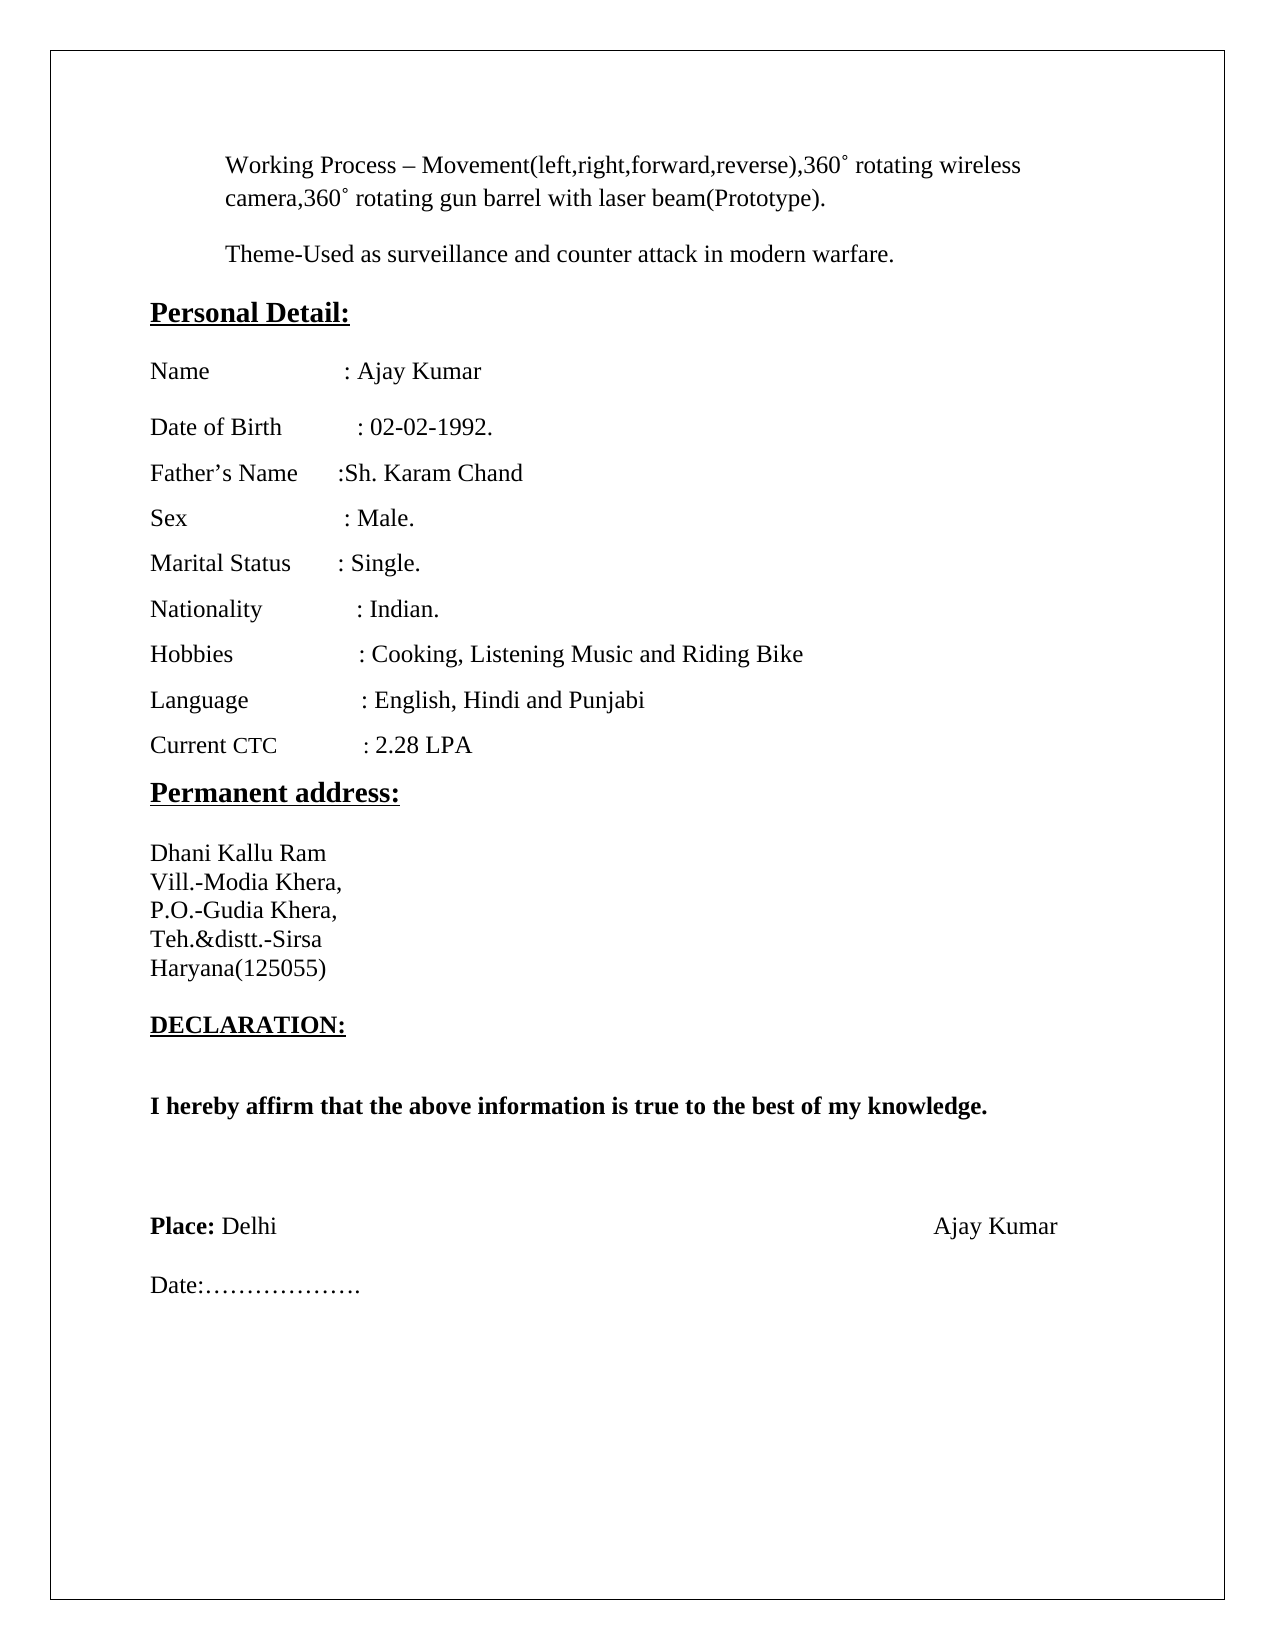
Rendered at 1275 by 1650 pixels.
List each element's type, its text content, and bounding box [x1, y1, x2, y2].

text Vill.-Modia Khera, [150, 867, 1125, 895]
text Current CTC : 2.28 LPA [150, 730, 1125, 759]
text Date of Birth : 02-02-1992. [150, 412, 1125, 441]
text Haryana(125055) [150, 953, 1125, 982]
text Teh.&distt.-Sirsa [150, 924, 1125, 953]
text P.O.-Gudia Khera, [150, 895, 1125, 924]
text Working Process – Movement(left,right,forward,reverse),360˚ rotating wireless camera,360˚ rotating gun barrel with laser beam(Prototype). [225, 150, 1125, 212]
text Father’s Name :Sh. Karam Chand [150, 458, 1125, 486]
text Personal Detail: [150, 295, 1125, 328]
text Marital Status : Single. [150, 548, 1125, 577]
text Hobbies : Cooking, Listening Music and Riding Bike [150, 639, 1125, 668]
text Dhani Kallu Ram [150, 838, 1125, 867]
text Sex : Male. [150, 503, 1125, 532]
text I hereby affirm that the above information is true to the best of my knowledge. [150, 1091, 1125, 1120]
text Language : English, Hindi and Punjabi [150, 685, 1125, 713]
text DECLARATION: [150, 1010, 1125, 1039]
text Nationality : Indian. [150, 594, 1125, 623]
text Permanent address: [150, 776, 1125, 809]
text Date:………………. [150, 1271, 1125, 1299]
text Name : Ajay Kumar [150, 356, 1125, 385]
text Theme-Used as surveillance and counter attack in modern warfare. [225, 239, 1125, 268]
text Place: Delhi Ajay Kumar [150, 1211, 1125, 1239]
